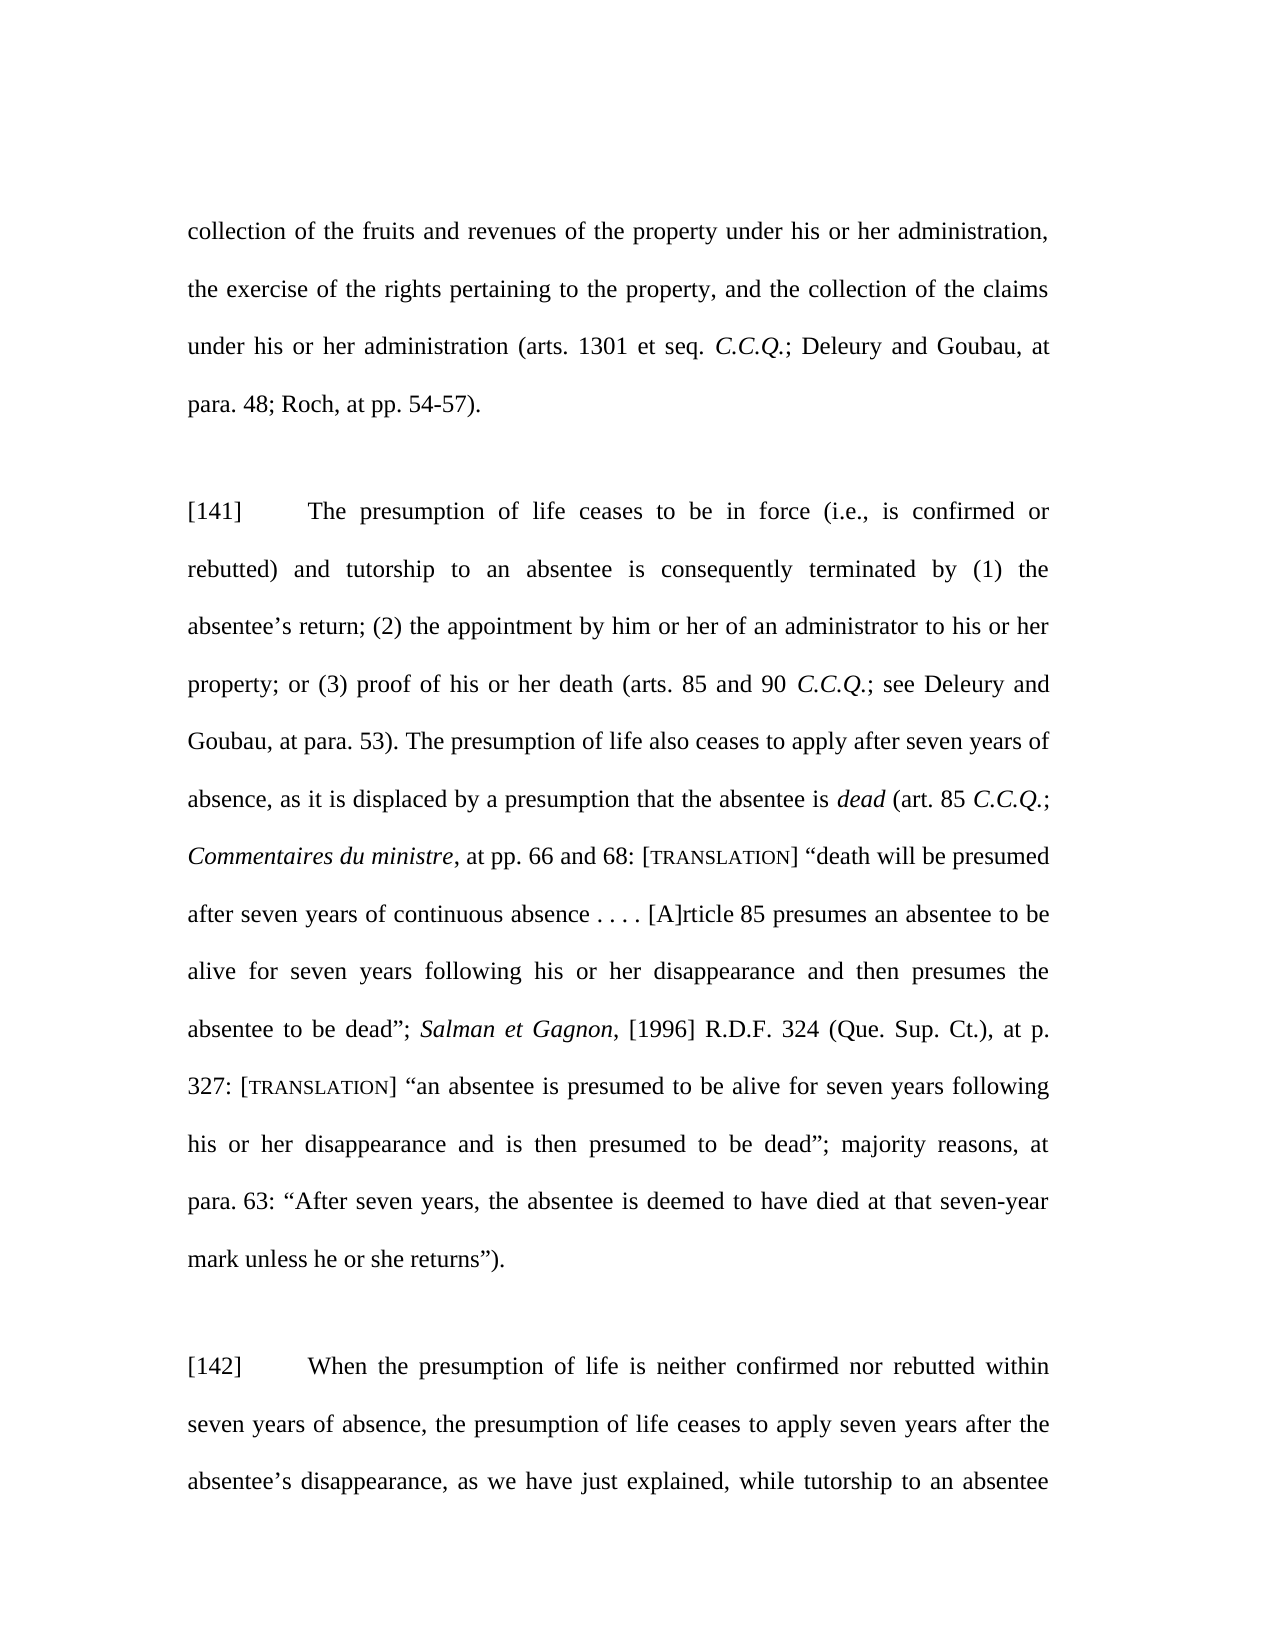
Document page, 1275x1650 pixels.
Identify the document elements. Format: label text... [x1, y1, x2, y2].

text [187, 216, 1050, 418]
text The presumption of life ceases to be in force (i.e., is confirmed or rebutted) and tutorship to an absentee is consequently terminated by (1) the absentee’s return; (2) the appointment by him or her of an administrator to his or her property; or (3) proof of his or her death (arts. 85 and 90 C.C.Q.; see Deleury and Goubau, at para. 53). The presumption of life also ceases to apply after seven years of absence, as it is displaced by a presumption that the absentee is dead (art. 85 C.C.Q.; Commentaires du ministre, at pp. 66 and 68: [translation] “death will be presumed after seven years of continuous absence . . . . [A]rticle 85 presumes an absentee to be alive for seven years following his or her disappearance and then presumes the absentee to be dead”; Salman et Gagnon, [1996] R.D.F. 324 (Que. Sup. Ct.), at p. 327: [translation] “an absentee is presumed to be alive for seven years following his or her disappearance and is then presumed to be dead”; majority reasons, at para. 63: “After seven years, the absentee is deemed to have died at that seven-year mark unless he or she returns”). [187, 496, 1050, 1273]
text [187, 1351, 1050, 1495]
